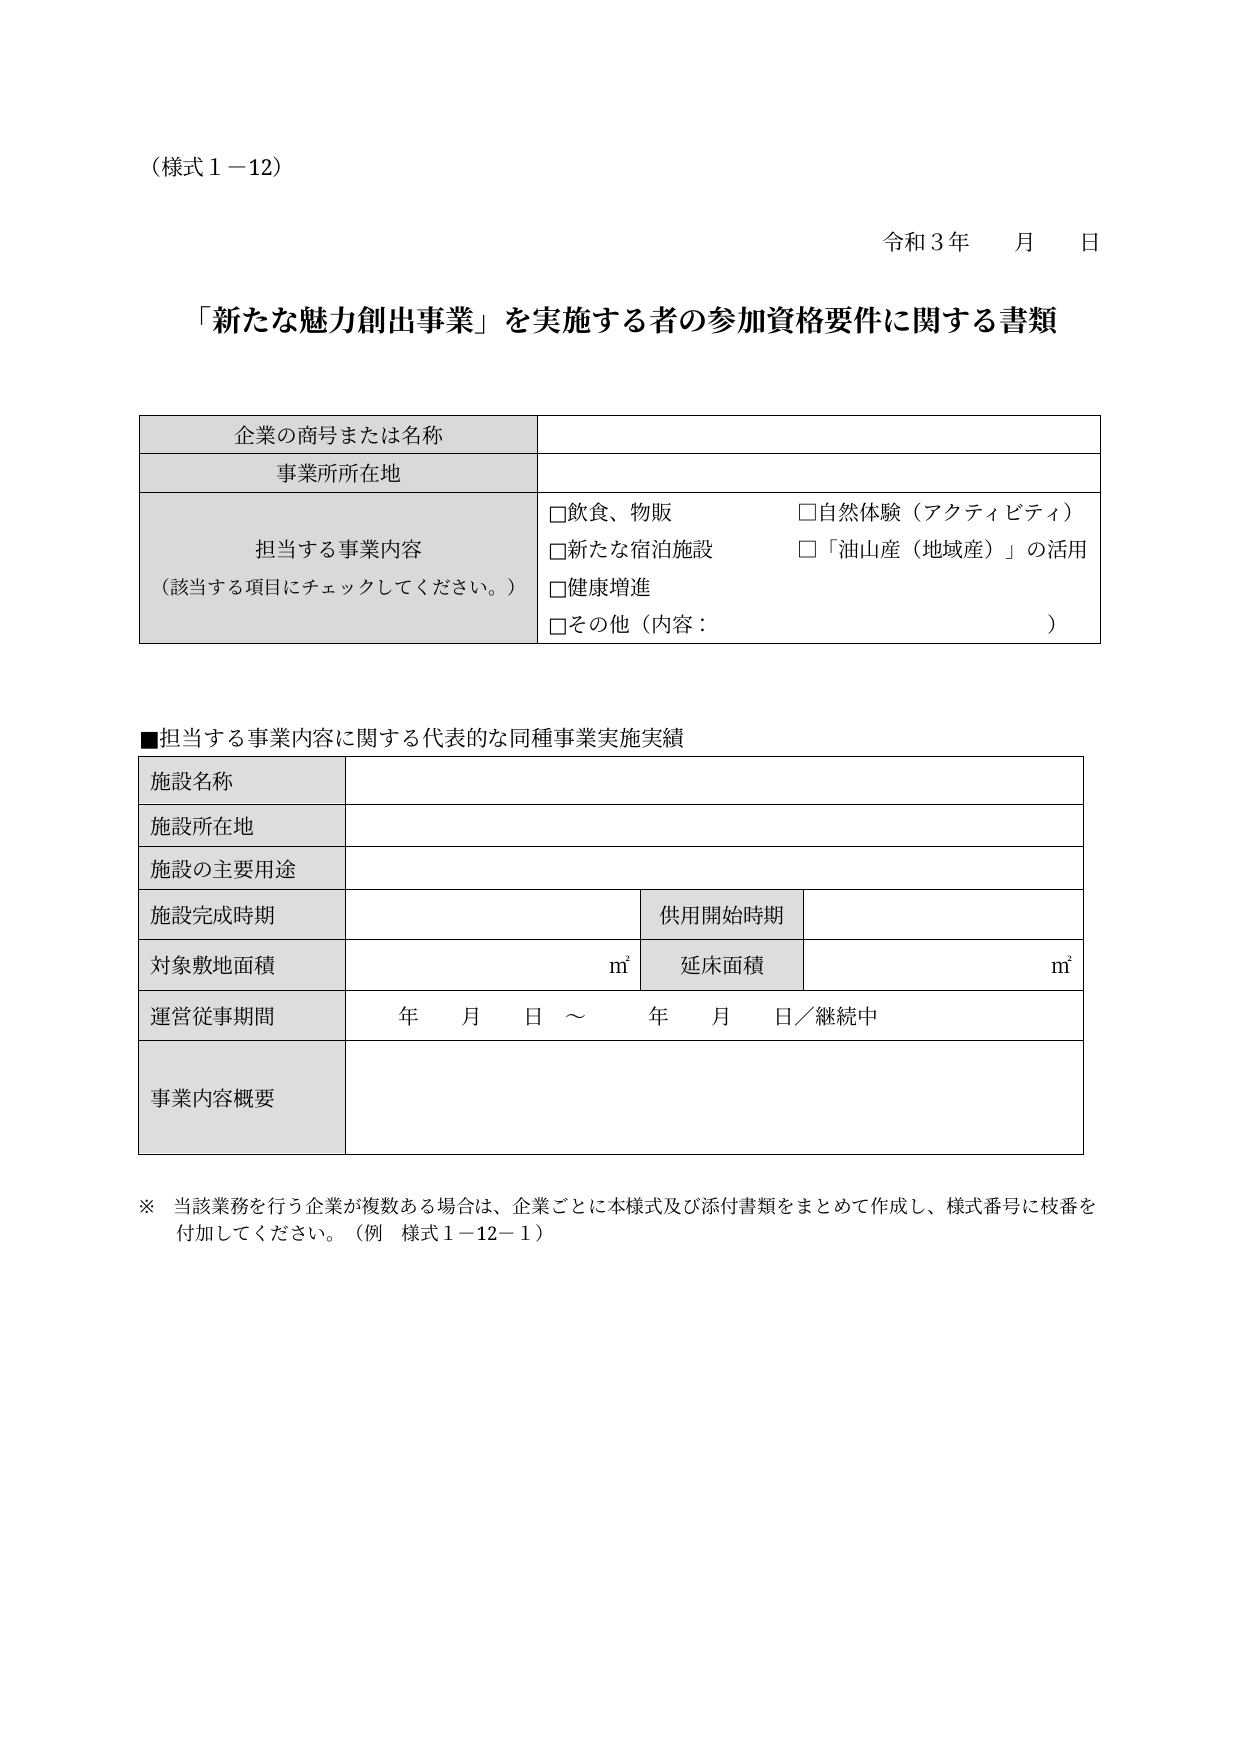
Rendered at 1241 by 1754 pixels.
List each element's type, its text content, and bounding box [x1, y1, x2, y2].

table_header [346, 757, 1083, 803]
table_cell □飲食、物販 □自然体験（アクティビティ） □新たな宿泊施設 □「油山産（地域産）」の活用 □健康増進 □その他（内容： ） [538, 493, 1100, 643]
table_header [538, 416, 1100, 453]
table_cell [346, 805, 1083, 846]
table_cell 供用開始時期 [641, 890, 803, 939]
text ■担当する事業内容に関する代表的な同種事業実施実績 [139, 719, 1101, 756]
table_header 企業の商号または名称 [140, 416, 537, 453]
table_cell 担当する事業内容 （該当する項目にチェックしてください。） [140, 493, 537, 643]
table_cell [346, 890, 640, 939]
table_cell 施設完成時期 [139, 890, 345, 939]
table_cell ㎡ [804, 940, 1083, 990]
table_cell 施設所在地 [139, 805, 345, 846]
table_cell [346, 847, 1083, 889]
table_cell [804, 890, 1083, 939]
table_cell 対象敷地面積 [139, 940, 345, 990]
table_cell [538, 454, 1100, 492]
table_header 施設名称 [139, 757, 345, 803]
text 令和３年 月 日 [139, 223, 1101, 260]
table_cell 事業所所在地 [140, 454, 537, 492]
table_cell 事業内容概要 [139, 1041, 345, 1153]
table_cell 年 月 日 ～ 年 月 日／継続中 [346, 991, 1083, 1040]
table_cell 運営従事期間 [139, 991, 345, 1040]
table_cell [346, 1041, 1083, 1153]
table_cell 延床面積 [641, 940, 803, 990]
text ※ 当該業務を行う企業が複数ある場合は、企業ごとに本様式及び添付書類をまとめて作成し、様式番号に枝番を付加してください。（例 様式１－12－１） [139, 1192, 1101, 1246]
text 「新たな魅力創出事業」を実施する者の参加資格要件に関する書類 [139, 298, 1101, 339]
table_cell ㎡ [346, 940, 640, 990]
text （様式１－12） [139, 148, 1101, 185]
table_cell 施設の主要用途 [139, 847, 345, 889]
